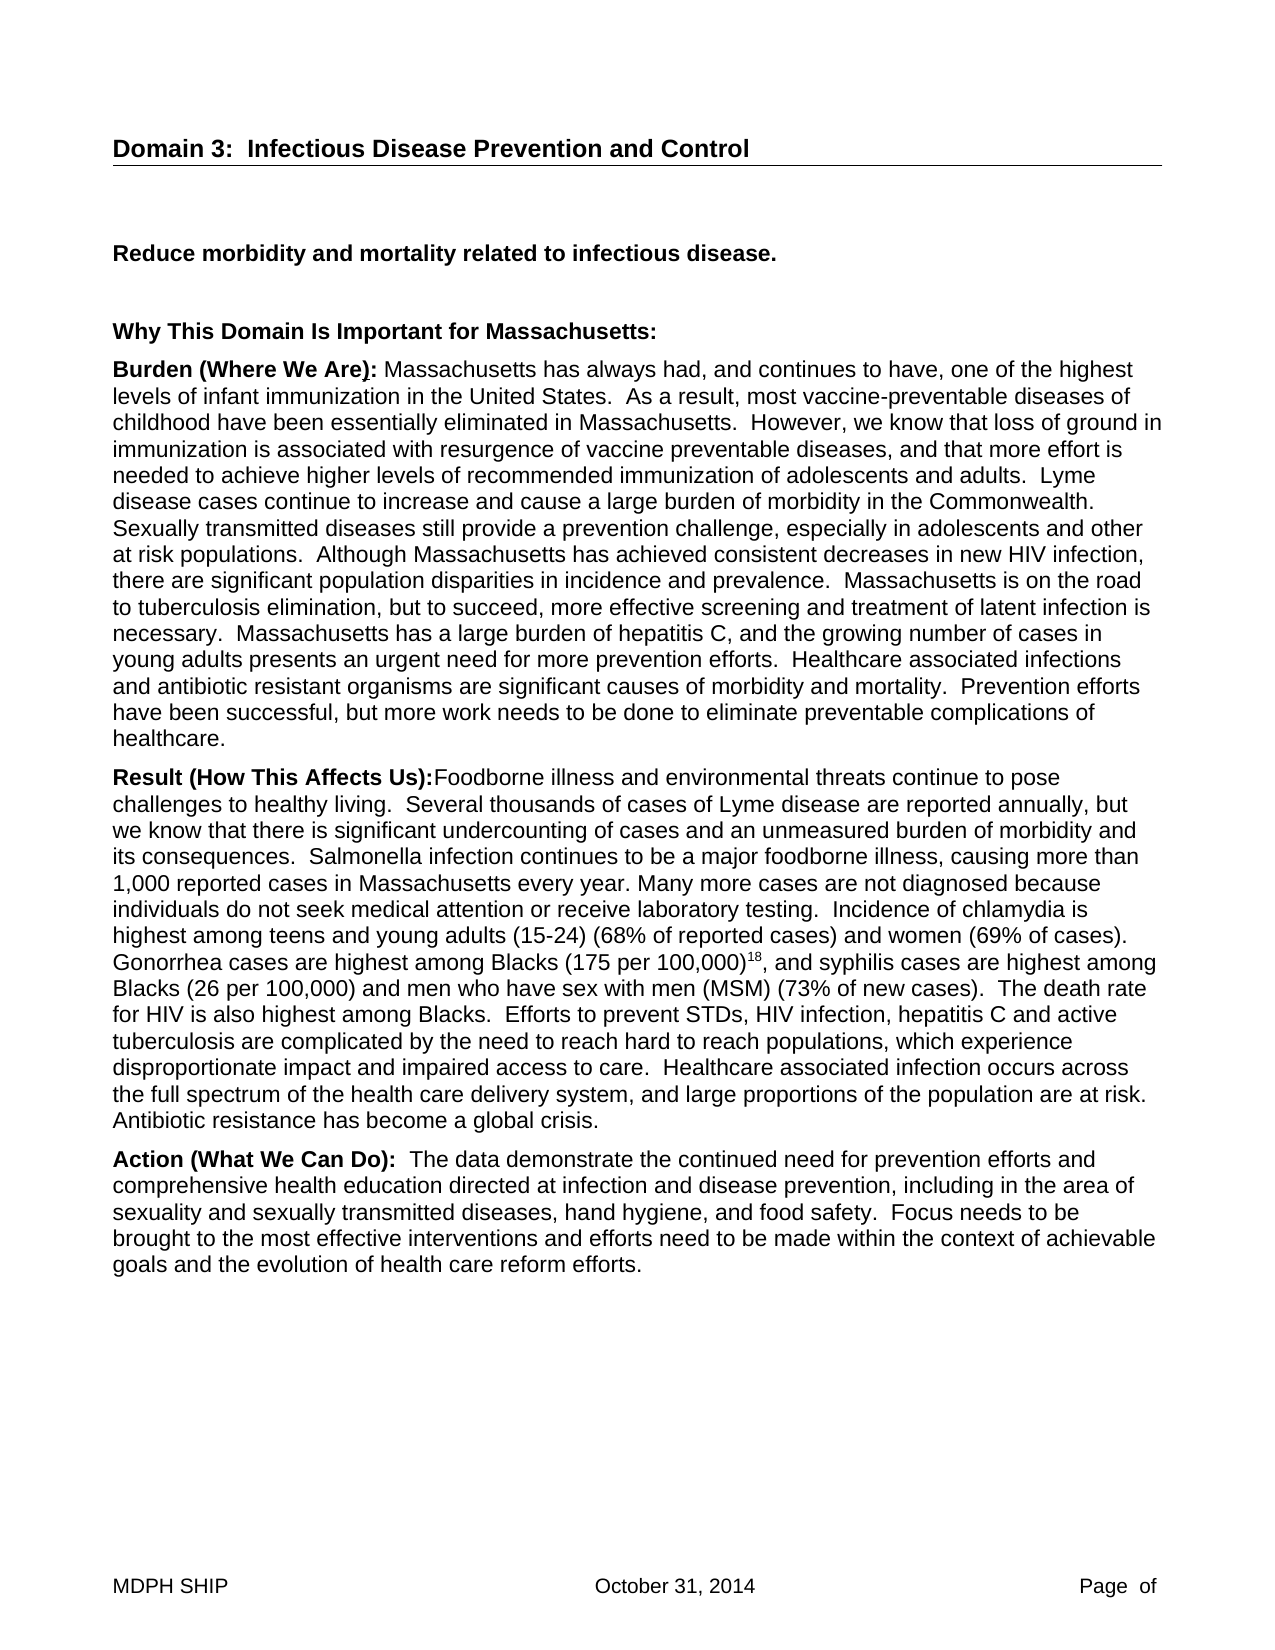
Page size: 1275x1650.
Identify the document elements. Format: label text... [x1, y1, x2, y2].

text Reduce morbidity and mortality related to infectious disease. [112, 240, 1162, 266]
subtitle Domain 3: Infectious Disease Prevention and Control [112, 134, 1162, 166]
text Action (What We Can Do): The data demonstrate the continued need for prevention efforts and comprehensive health education directed at infection and disease prevention, including in the area of sexuality and sexually transmitted diseases, hand hygiene, and food safety. Focus needs to be brought to the most effective interventions and efforts need to be made within the context of achievable goals and the evolution of health care reform efforts. [112, 1146, 1162, 1277]
text Why This Domain Is Important for Massachusetts: [112, 318, 1162, 344]
text Burden (Where We Are): Massachusetts has always had, and continues to have, one of the highest levels of infant immunization in the United States. As a result, most vaccine-preventable diseases of childhood have been essentially eliminated in Massachusetts. However, we know that loss of ground in immunization is associated with resurgence of vaccine preventable diseases, and that more effort is needed to achieve higher levels of recommended immunization of adolescents and adults. Lyme disease cases continue to increase and cause a large burden of morbidity in the Commonwealth. Sexually transmitted diseases still provide a prevention challenge, especially in adolescents and other at risk populations. Although Massachusetts has achieved consistent decreases in new HIV infection, there are significant population disparities in incidence and prevalence. Massachusetts is on the road to tuberculosis elimination, but to succeed, more effective screening and treatment of latent infection is necessary. Massachusetts has a large burden of hepatitis C, and the growing number of cases in young adults presents an urgent need for more prevention efforts. Healthcare associated infections and antibiotic resistant organisms are significant causes of morbidity and mortality. Prevention efforts have been successful, but more work needs to be done to eliminate preventable complications of healthcare. [112, 356, 1162, 752]
text Result (How This Affects Us):Foodborne illness and environmental threats continue to pose challenges to healthy living. Several thousands of cases of Lyme disease are reported annually, but we know that there is significant undercounting of cases and an unmeasured burden of morbidity and its consequences. Salmonella infection continues to be a major foodborne illness, causing more than 1,000 reported cases in Massachusetts every year. Many more cases are not diagnosed because individuals do not seek medical attention or receive laboratory testing. Incidence of chlamydia is highest among teens and young adults (15-24) (68% of reported cases) and women (69% of cases). Gonorrhea cases are highest among Blacks (175 per 100,000), and syphilis cases are highest among Blacks (26 per 100,000) and men who have sex with men (MSM) (73% of new cases). The death rate for HIV is also highest among Blacks. Efforts to prevent STDs, HIV infection, hepatitis C and active tuberculosis are complicated by the need to reach hard to reach populations, which experience disproportionate impact and impaired access to care. Healthcare associated infection occurs across the full spectrum of the health care delivery system, and large proportions of the population are at risk. Antibiotic resistance has become a global crisis. [112, 764, 1162, 1133]
